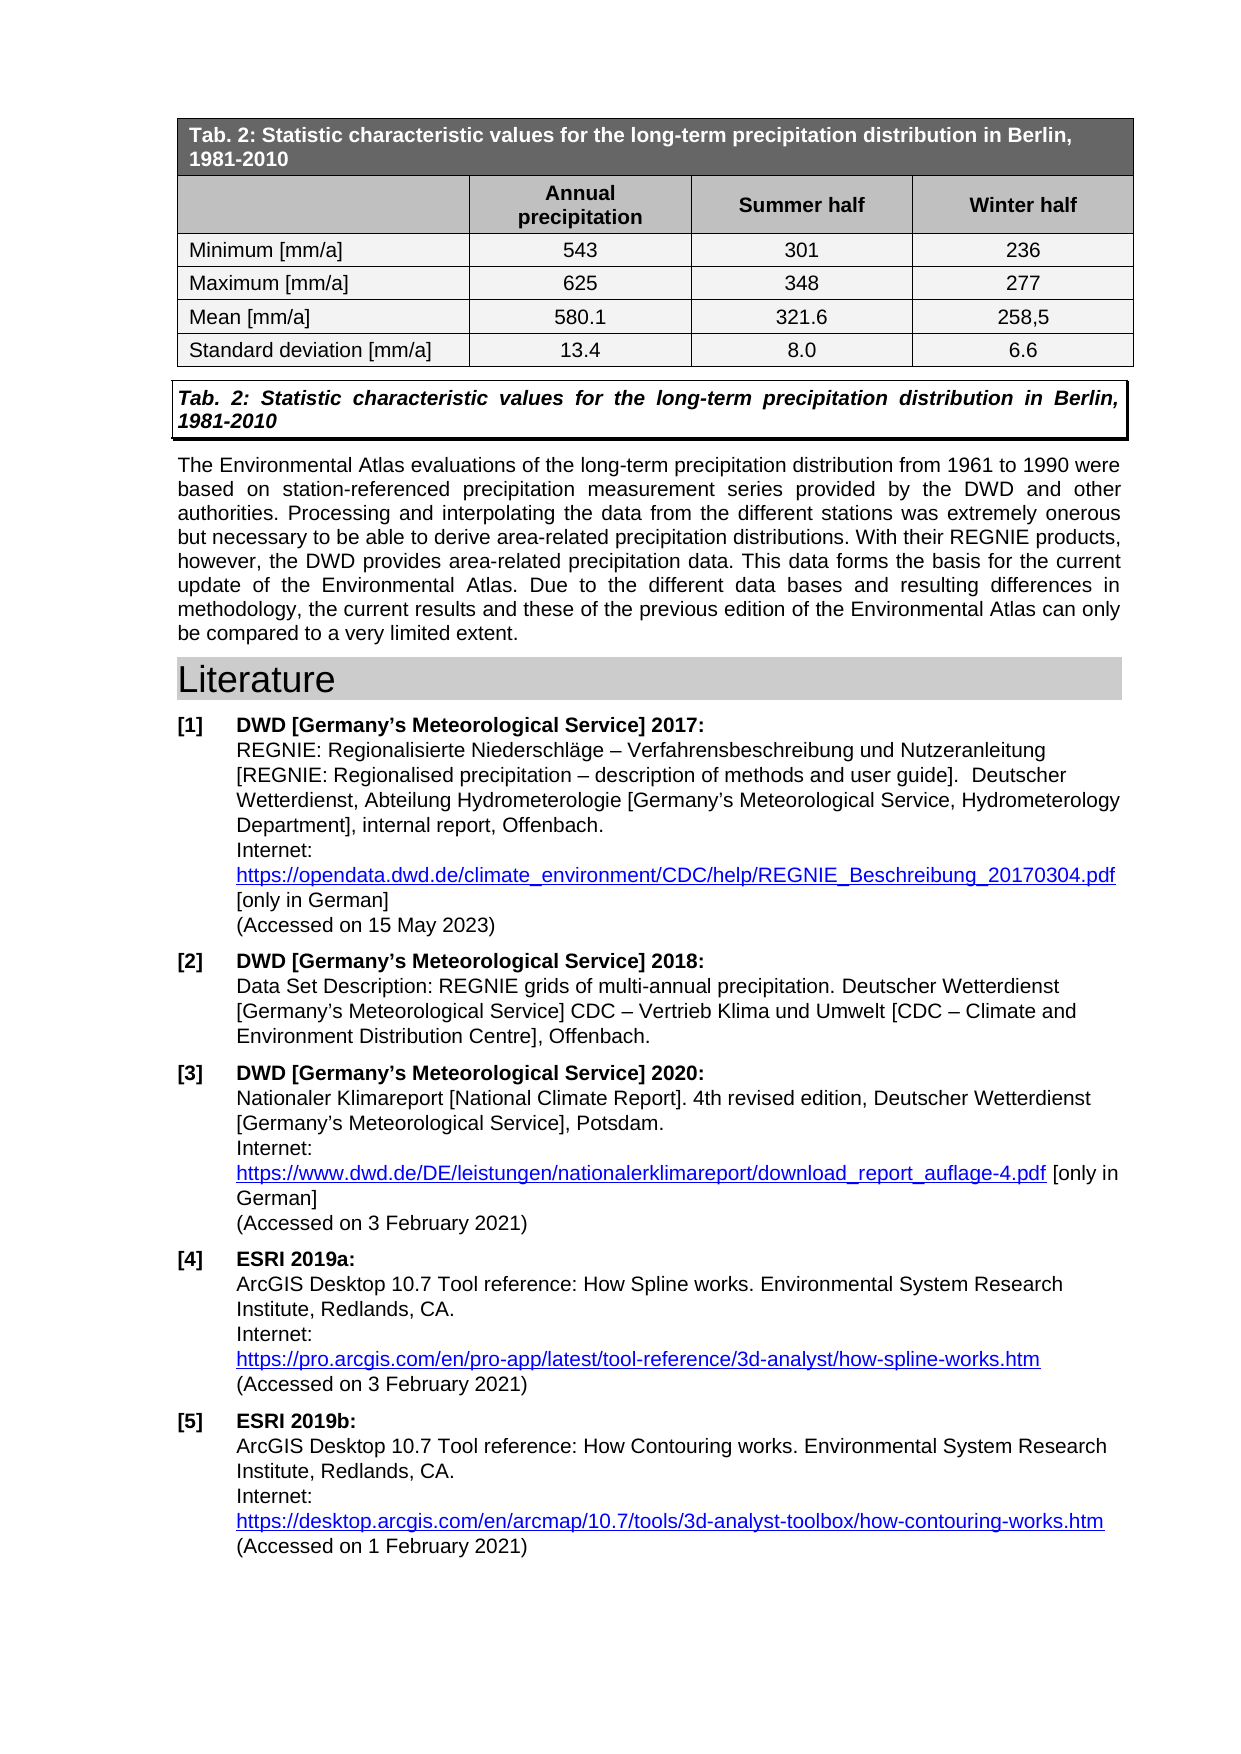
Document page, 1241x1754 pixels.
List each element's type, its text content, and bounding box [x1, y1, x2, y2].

text [3] DWD [Germany’s Meteorological Service] 2020: [177, 1061, 1122, 1085]
table_cell Annual precipitation [470, 176, 691, 233]
text ArcGIS Desktop 10.7 Tool reference: How Contouring works. Environmental System Research Institute, Redlands, CA. Internet: https://desktop.arcgis.com/en/arcmap/10.7/tools/3d-analyst-toolbox/how-contouring-works.htm (Accessed on 1 February 2021) [236, 1433, 1122, 1558]
subtitle Literature [177, 657, 1122, 700]
table_cell 8.0 [692, 334, 912, 366]
text [5] ESRI 2019b: [177, 1409, 1122, 1433]
table_header Tab. 2: Statistic characteristic values for the long-term precipitation distribution in Berlin, 1981-2010 [178, 119, 1133, 175]
table_cell [178, 176, 469, 233]
table_cell 277 [913, 267, 1133, 299]
table_cell 13.4 [470, 334, 691, 366]
text Nationaler Klimareport [National Climate Report]. 4th revised edition, Deutscher Wetterdienst [Germany’s Meteorological Service], Potsdam. Internet: https://www.dwd.de/DE/leistungen/nationalerklimareport/download_report_auflage-4.pdf [only in German] (Accessed on 3 February 2021) [236, 1085, 1122, 1235]
text [1] DWD [Germany’s Meteorological Service] 2017: [177, 713, 1122, 737]
table_cell Standard deviation [mm/a] [178, 334, 469, 366]
table_cell Minimum [mm/a] [178, 234, 469, 266]
table_cell 258,5 [913, 300, 1133, 333]
table_cell Winter half [913, 176, 1133, 233]
table_cell 348 [692, 267, 912, 299]
text [2] DWD [Germany’s Meteorological Service] 2018: [177, 949, 1122, 973]
table_cell 301 [692, 234, 912, 266]
table_cell Mean [mm/a] [178, 300, 469, 333]
table_cell 625 [470, 267, 691, 299]
table_cell Maximum [mm/a] [178, 267, 469, 299]
text ArcGIS Desktop 10.7 Tool reference: How Spline works. Environmental System Research Institute, Redlands, CA. Internet: https://pro.arcgis.com/en/pro-app/latest/tool-reference/3d-analyst/how-spline-works.htm (Accessed on 3 February 2021) [236, 1271, 1122, 1396]
text Data Set Description: REGNIE grids of multi-annual precipitation. Deutscher Wetterdienst [Germany’s Meteorological Service] CDC – Vertrieb Klima und Umwelt [CDC – Climate and Environment Distribution Centre], Offenbach. [236, 973, 1122, 1048]
table_cell 6.6 [913, 334, 1133, 366]
text REGNIE: Regionalisierte Niederschläge – Verfahrensbeschreibung und Nutzeranleitung [REGNIE: Regionalised precipitation – description of methods and user guide]. Deutscher Wetterdienst, Abteilung Hydrometerologie [Germany’s Meteorological Service, Hydrometerology Department], internal report, Offenbach. Internet: https://opendata.dwd.de/climate_environment/CDC/help/REGNIE_Beschreibung_20170304.pdf [only in German] (Accessed on 15 May 2023) [236, 737, 1122, 937]
table_cell 236 [913, 234, 1133, 266]
table_cell 321.6 [692, 300, 912, 333]
table_cell Summer half [692, 176, 912, 233]
table_cell 580.1 [470, 300, 691, 333]
text Tab. 2: Statistic characteristic values for the long-term precipitation distribution in Berlin, 1981-2010 [173, 381, 1126, 437]
text The Environmental Atlas evaluations of the long-term precipitation distribution from 1961 to 1990 were based on station-referenced precipitation measurement series provided by the DWD and other authorities. Processing and interpolating the data from the different stations was extremely onerous but necessary to be able to derive area-related precipitation distributions. With their REGNIE products, however, the DWD provides area-related precipitation data. This data forms the basis for the current update of the Environmental Atlas. Due to the different data bases and resulting differences in methodology, the current results and these of the previous edition of the Environmental Atlas can only be compared to a very limited extent. [177, 453, 1122, 645]
text [4] ESRI 2019a: [177, 1247, 1122, 1271]
table_cell 543 [470, 234, 691, 266]
